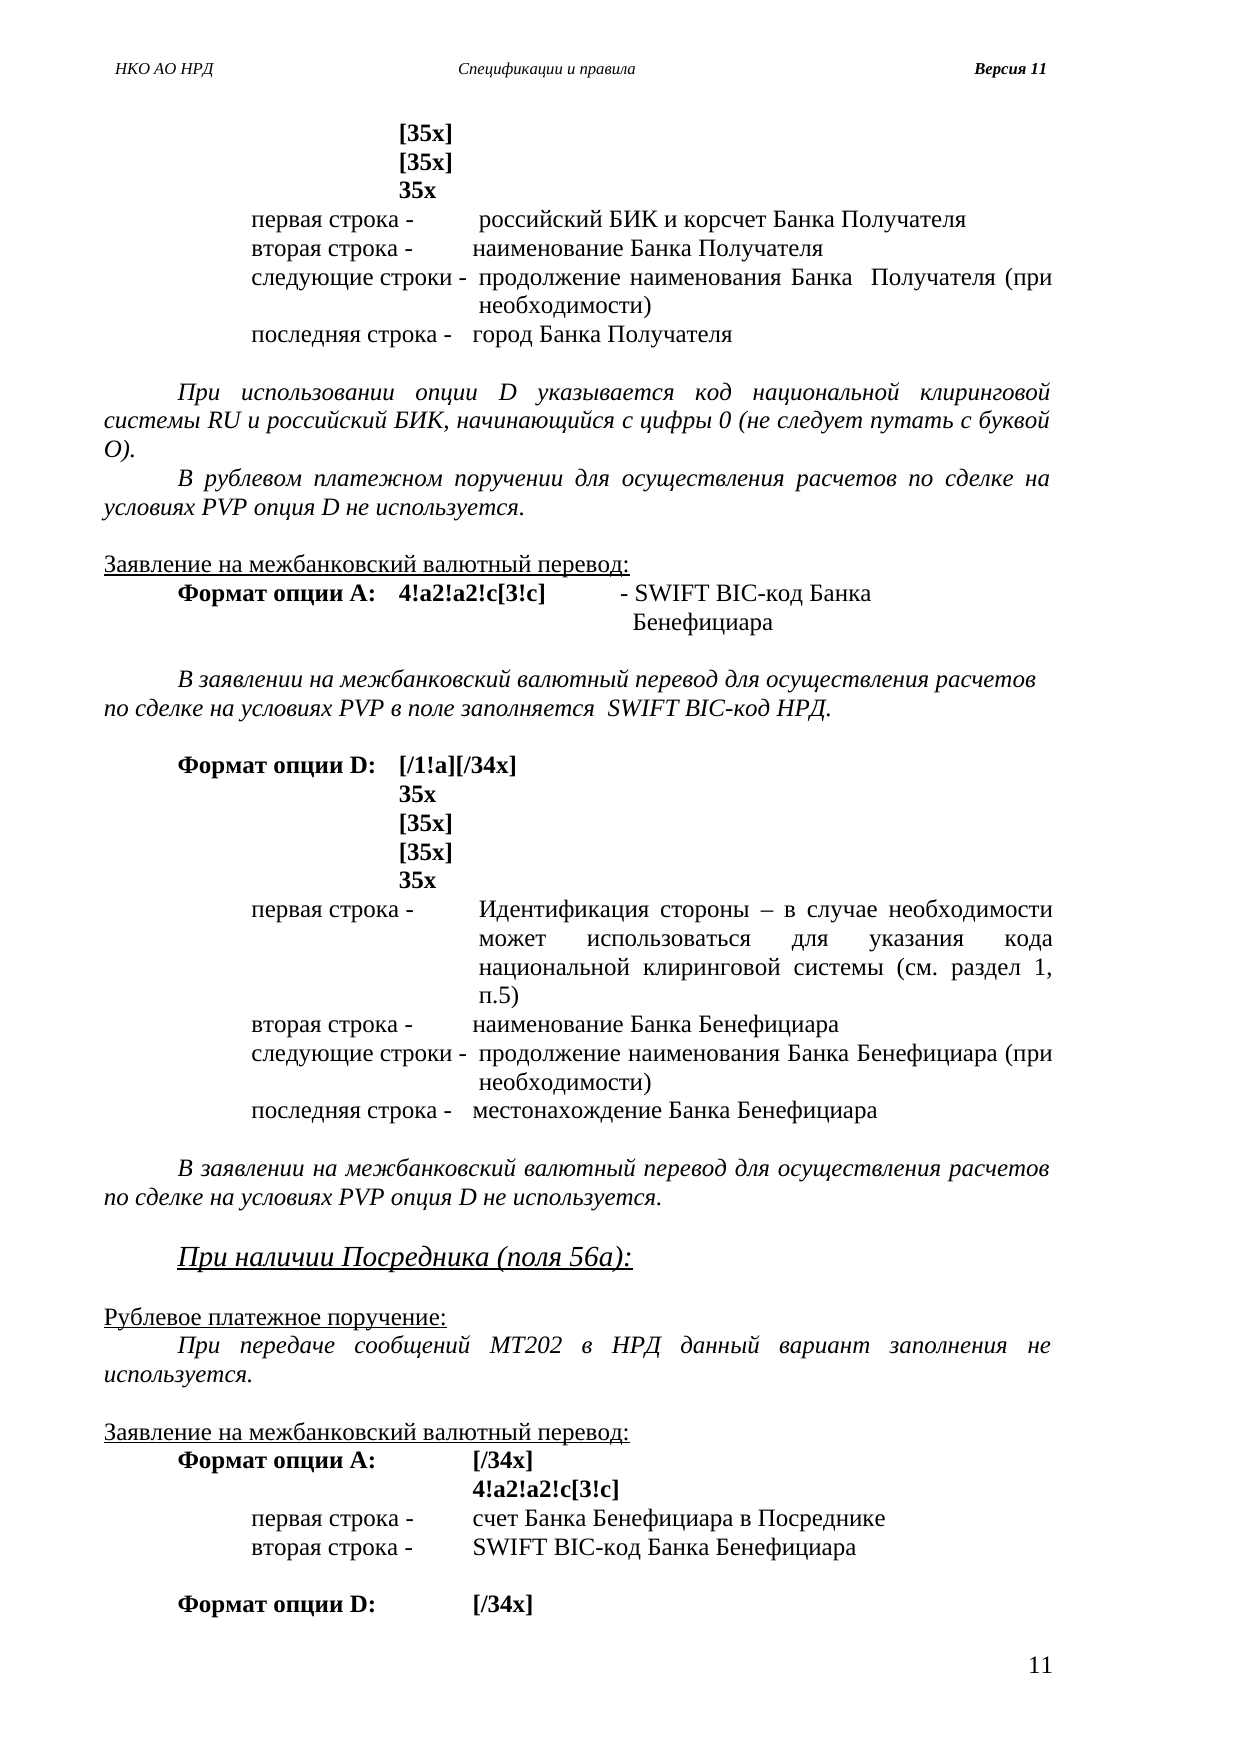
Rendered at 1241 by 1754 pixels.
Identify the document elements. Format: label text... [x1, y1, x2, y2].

text При наличии Посредника (поля 56a): [103, 1239, 1053, 1273]
text 35x [103, 176, 1053, 204]
text В рублевом платежном поручении для осуществления расчетов по сделке на условиях PVP опция D не используется. [103, 463, 1053, 521]
text Заявление на межбанковский валютный перевод: [103, 549, 1053, 578]
text В заявлении на межбанковский валютный перевод для осуществления расчетов по сделке на условиях PVP опция D не используется. [103, 1153, 1053, 1211]
text последняя строка - местонахождение Банка Бенефициара [177, 1096, 1053, 1124]
text При использовании опции D указывается код национальной клиринговой системы RU и российский БИК, начинающийся с цифры 0 (не следует путать с буквой O). [103, 377, 1053, 463]
text В заявлении на межбанковский валютный перевод для осуществления расчетов по сделке на условиях PVP в поле заполняется SWIFT BIC-код НРД. [103, 664, 1053, 722]
text первая строка - российский БИК и корсчет Банка Получателя [251, 204, 1053, 233]
text [35x] [103, 808, 1053, 837]
text 4!a2!a2!c[3!c] [103, 1474, 1053, 1503]
text [35x] [103, 837, 1053, 866]
text Формат опции А: [/34x] [103, 1445, 1053, 1474]
text При передаче сообщений МТ202 в НРД данный вариант заполнения не используется. [103, 1330, 1053, 1388]
text Бенефициара [546, 607, 1053, 636]
text следующие строки - продолжение наименования Банка Получателя (при необходимости) [251, 262, 1053, 319]
text Заявление на межбанковский валютный перевод: [103, 1417, 1053, 1445]
text Формат опции А: 4!a2!a2!c[3!c] - SWIFT BIC-код Банка [103, 578, 1053, 607]
text Формат опции D: [/1!a][/34x] [103, 751, 1053, 779]
text вторая строка - наименование Банка Получателя [177, 233, 1053, 262]
text Формат опции D: [/34x] [103, 1589, 1053, 1618]
text следующие строки - продолжение наименования Банка Бенефициара (при необходимости) [251, 1038, 1053, 1096]
text Рублевое платежное поручение: [103, 1302, 1053, 1330]
text вторая строка - наименование Банка Бенефициара [177, 1009, 1053, 1038]
text 35x [103, 779, 1053, 808]
text первая строка - Идентификация стороны – в случае необходимости может использоваться для указания кода национальной клиринговой системы (см. раздел 1, п.5) [251, 894, 1053, 1009]
text [35x] [103, 147, 1053, 176]
text 35x [103, 866, 1053, 894]
text вторая строка - SWIFT BIC-код Банка Бенефициара [176, 1532, 1053, 1560]
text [177, 1503, 1053, 1532]
text последняя строка - город Банка Получателя [177, 319, 1053, 348]
text [35x] [103, 118, 1053, 147]
